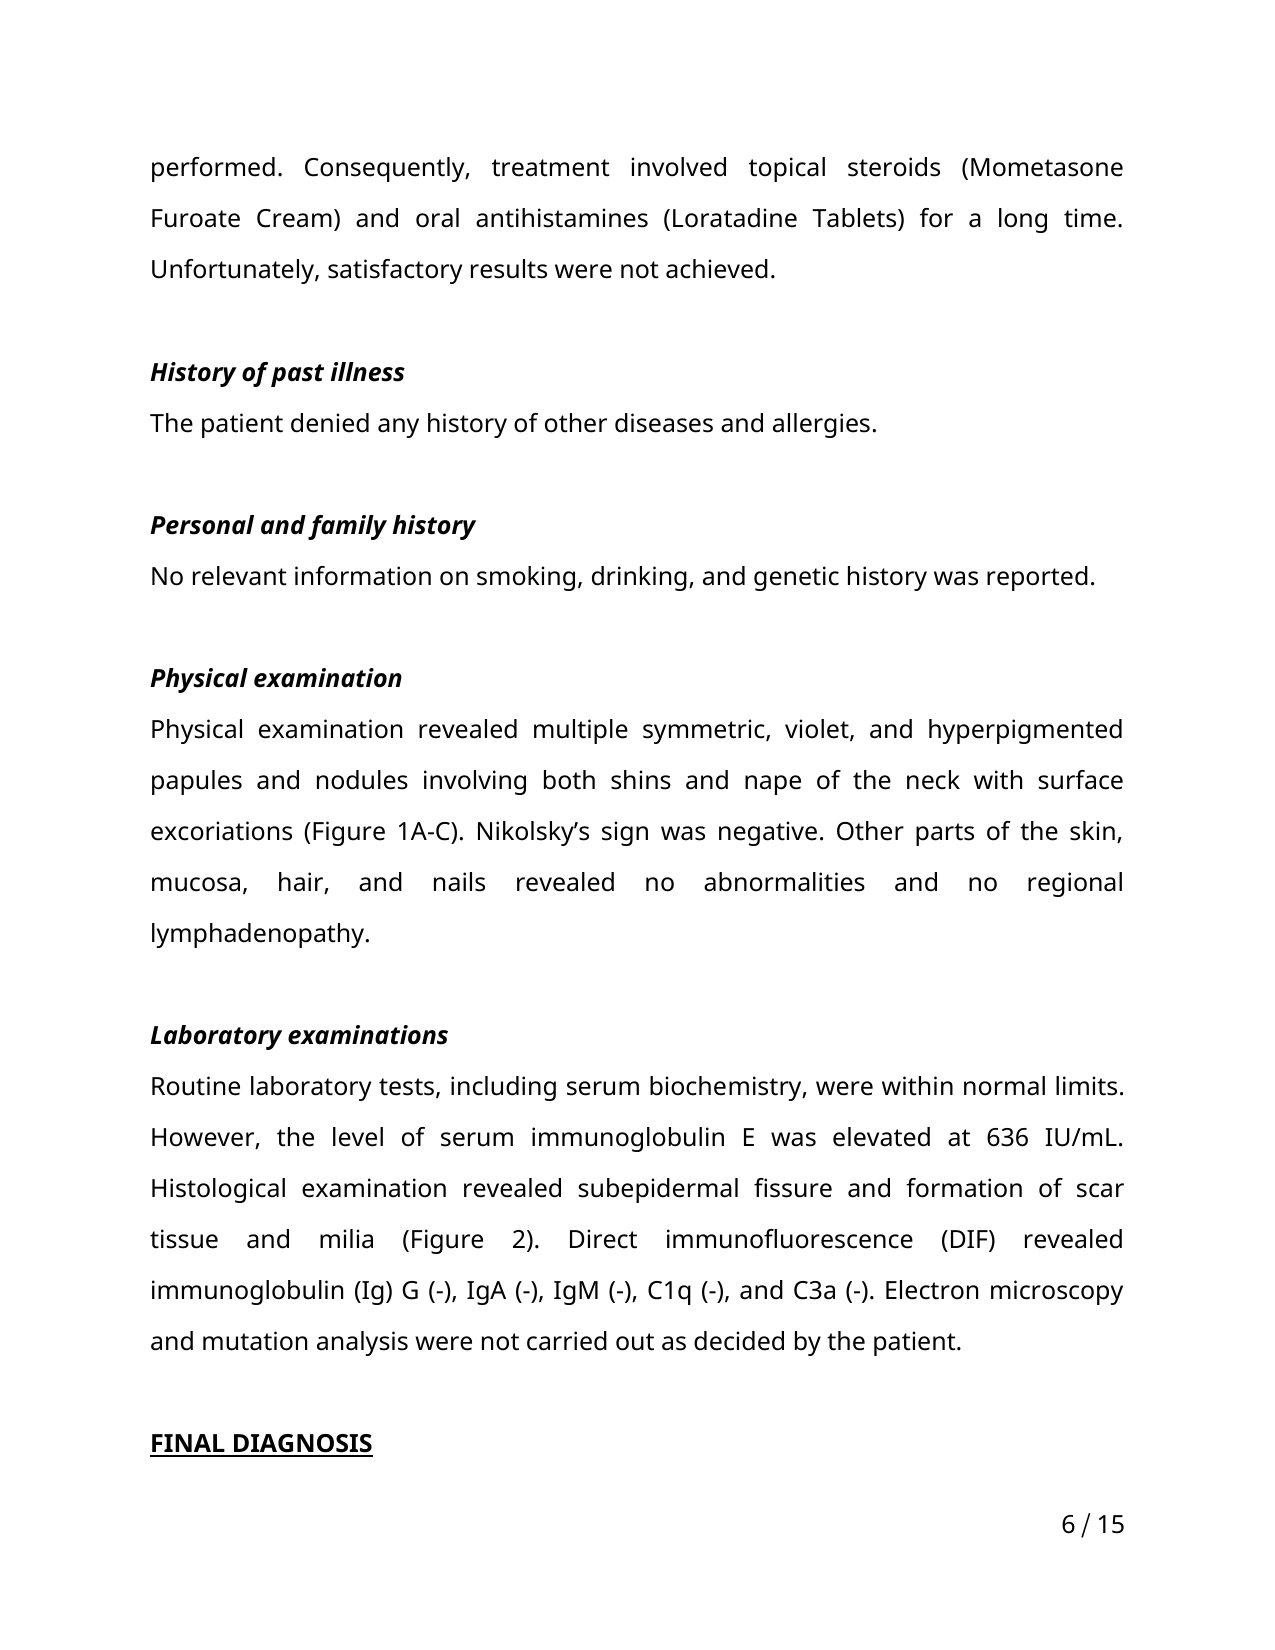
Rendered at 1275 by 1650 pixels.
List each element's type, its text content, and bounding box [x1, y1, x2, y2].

text History of past illness [150, 354, 1125, 388]
text Personal and family history [150, 507, 1125, 541]
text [150, 150, 1125, 286]
text No relevant information on smoking, drinking, and genetic history was reported. [150, 558, 1125, 592]
text Laboratory examinations [150, 1018, 1125, 1052]
text The patient denied any history of other diseases and allergies. [150, 405, 1125, 439]
text Physical examination revealed multiple symmetric, violet, and hyperpigmented papules and nodules involving both shins and nape of the neck with surface excoriations (Figure 1A-C). Nikolsky’s sign was negative. Other parts of the skin, mucosa, hair, and nails revealed no abnormalities and no regional lymphadenopathy. [150, 711, 1125, 950]
text Routine laboratory tests, including serum biochemistry, were within normal limits. However, the level of serum immunoglobulin E was elevated at 636 IU/mL. Histological examination revealed subepidermal fissure and formation of scar tissue and milia (Figure 2). Direct immunofluorescence (DIF) revealed immunoglobulin (Ig) G (-), IgA (-), IgM (-), C1q (-), and C3a (-). Electron microscopy and mutation analysis were not carried out as decided by the patient. [150, 1069, 1125, 1358]
text FINAL DIAGNOSIS [150, 1426, 1125, 1460]
text Physical examination [150, 660, 1125, 694]
